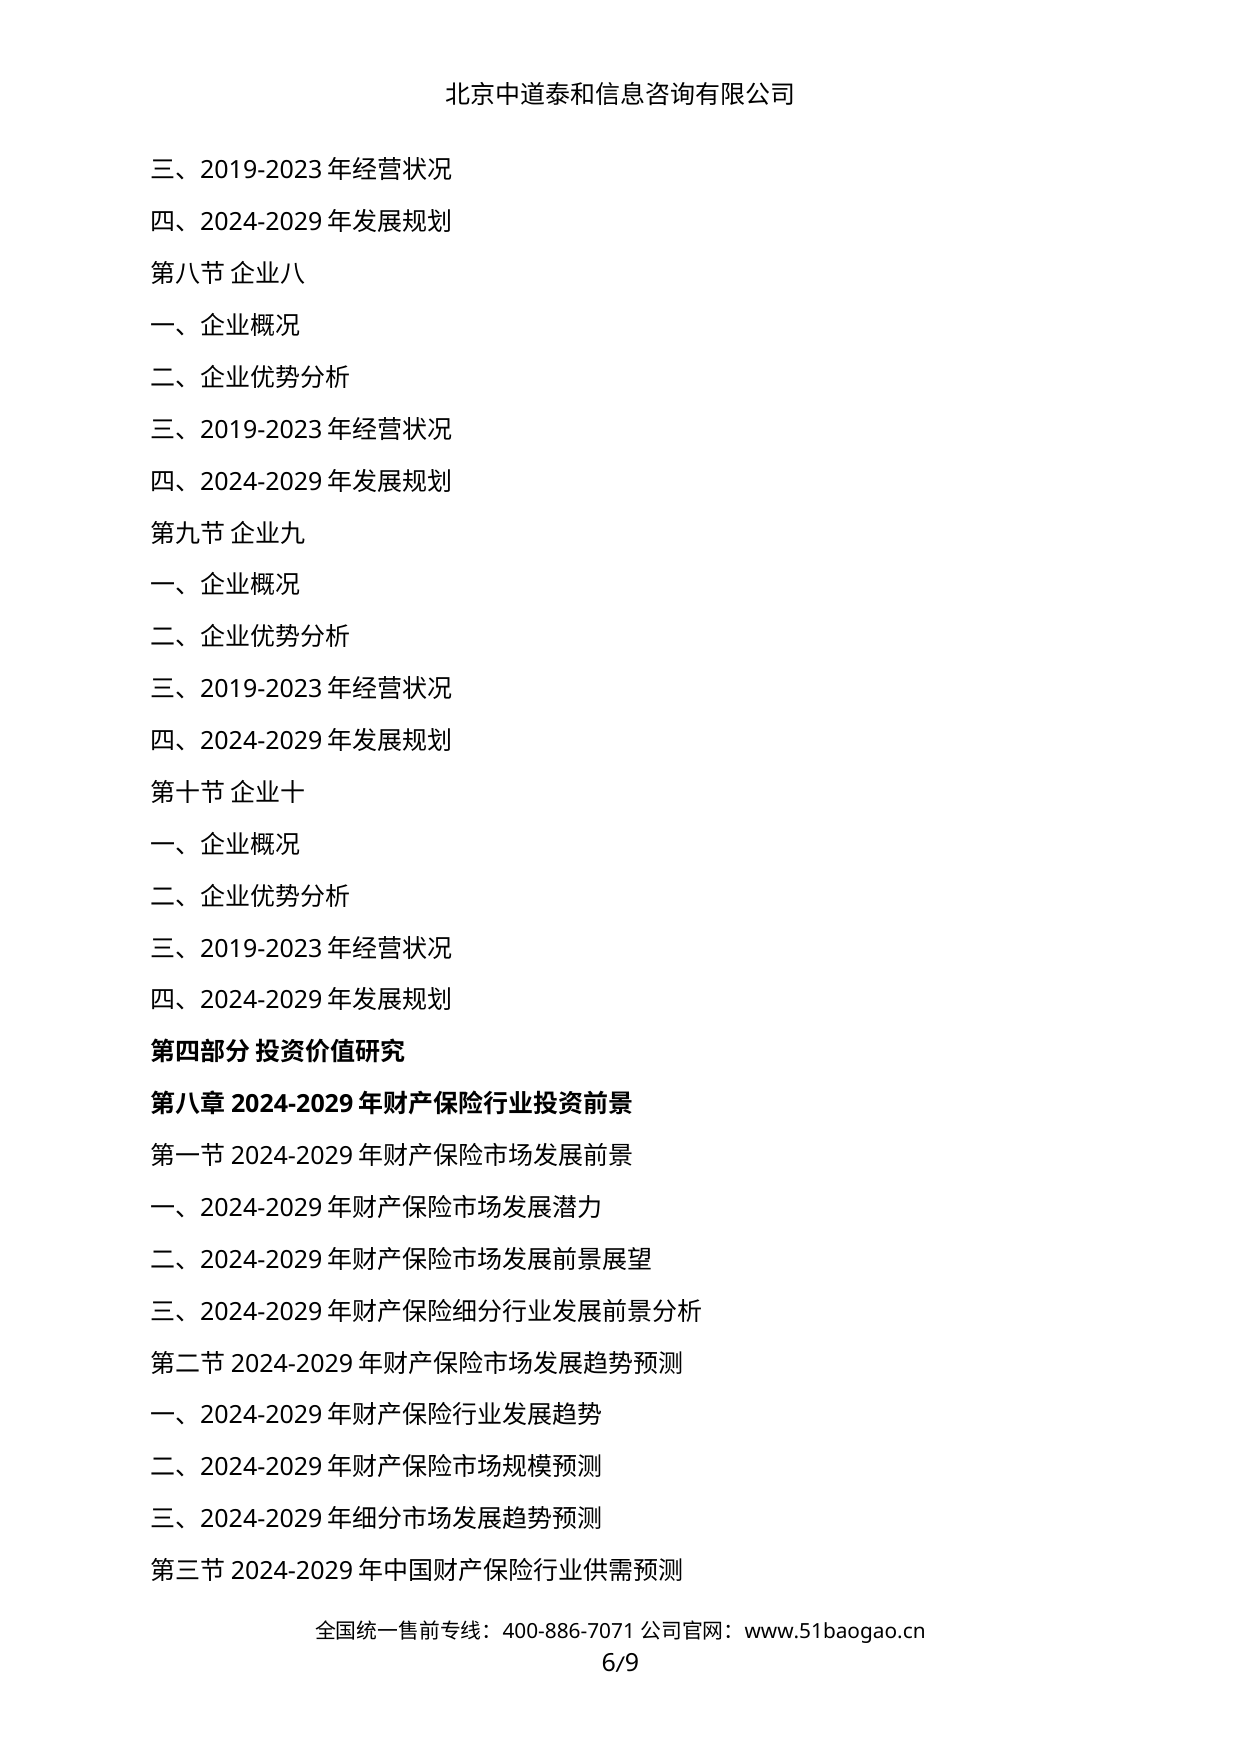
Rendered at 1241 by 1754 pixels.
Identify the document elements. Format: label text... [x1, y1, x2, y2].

text 三、2019-2023年经营状况 [150, 669, 1090, 705]
text 一、2024-2029年财产保险市场发展潜力 [150, 1187, 1090, 1224]
text 二、2024-2029年财产保险市场发展前景展望 [150, 1239, 1090, 1276]
text 四、2024-2029年发展规划 [150, 461, 1090, 497]
text 三、2024-2029年财产保险细分行业发展前景分析 [150, 1291, 1090, 1327]
text 二、企业优势分析 [150, 876, 1090, 912]
text 二、企业优势分析 [150, 357, 1090, 394]
text 第十节 企业十 [150, 772, 1090, 809]
text 第八节 企业八 [150, 254, 1090, 290]
text 第三节 2024-2029年中国财产保险行业供需预测 [150, 1551, 1090, 1587]
text 一、企业概况 [150, 306, 1090, 342]
text 三、2019-2023年经营状况 [150, 409, 1090, 446]
text 二、2024-2029年财产保险市场规模预测 [150, 1447, 1090, 1483]
text 一、企业概况 [150, 824, 1090, 861]
text 二、企业优势分析 [150, 617, 1090, 653]
text 第二节 2024-2029年财产保险市场发展趋势预测 [150, 1343, 1090, 1379]
text 第九节 企业九 [150, 513, 1090, 549]
text 一、企业概况 [150, 565, 1090, 601]
text 一、2024-2029年财产保险行业发展趋势 [150, 1395, 1090, 1431]
text 第八章 2024-2029年财产保险行业投资前景 [150, 1084, 1090, 1120]
text 三、2019-2023年经营状况 [150, 150, 1090, 186]
text 四、2024-2029年发展规划 [150, 721, 1090, 757]
text 第一节 2024-2029年财产保险市场发展前景 [150, 1136, 1090, 1172]
text 四、2024-2029年发展规划 [150, 980, 1090, 1016]
text 四、2024-2029年发展规划 [150, 202, 1090, 238]
text 第四部分 投资价值研究 [150, 1032, 1090, 1068]
text 三、2024-2029年细分市场发展趋势预测 [150, 1499, 1090, 1535]
text 三、2019-2023年经营状况 [150, 928, 1090, 964]
